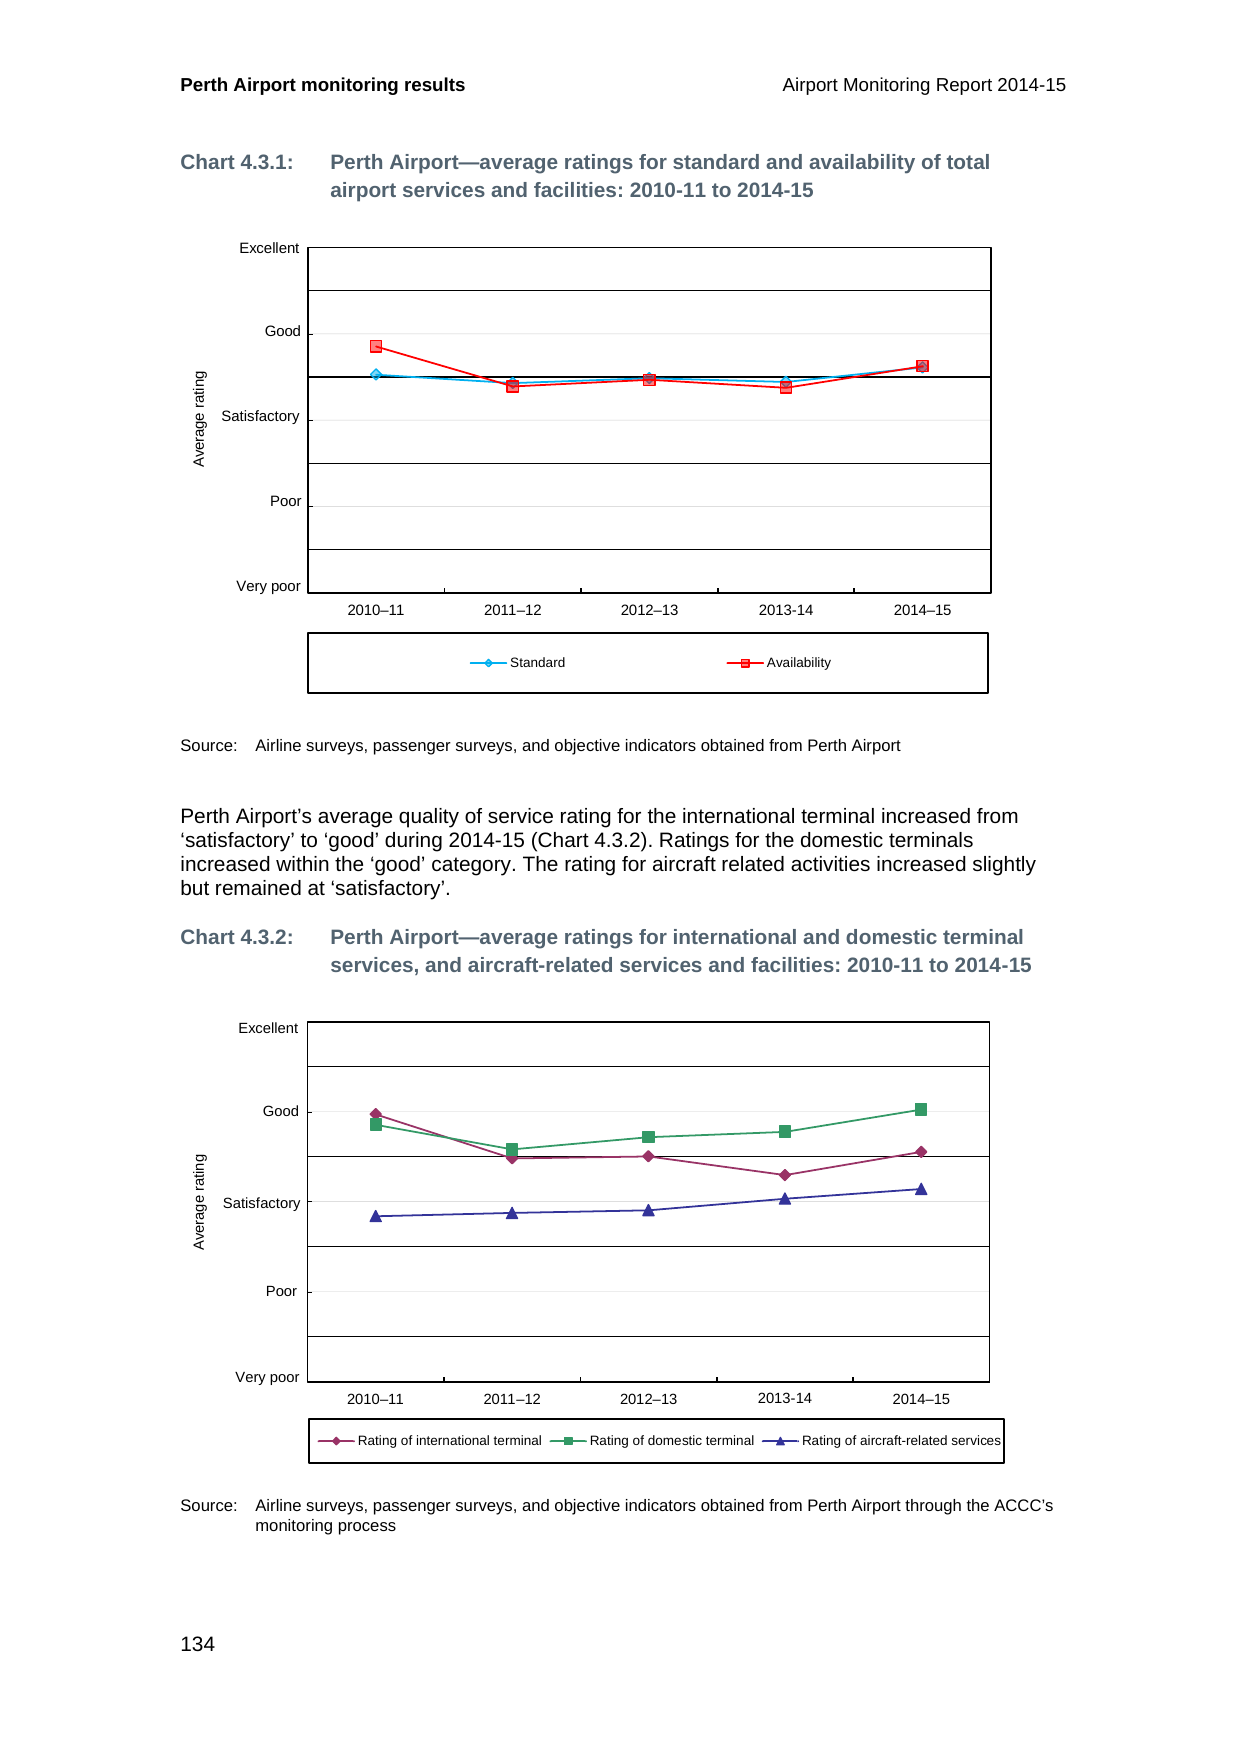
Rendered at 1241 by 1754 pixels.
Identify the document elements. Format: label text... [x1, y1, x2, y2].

title Chart 4.3.2: Perth Airport—average ratings for international and domestic terminal services, and aircraft-related services and facilities: 2010-11 to 2014-15 [180, 925, 1060, 976]
title Chart 4.3.1: Perth Airport—average ratings for standard and availability of total airport services and facilities: 2010-11 to 2014-15 [180, 150, 1060, 201]
text Source: Airline surveys, passenger surveys, and objective indicators obtained from Perth Airport through the ACCC’s monitoring process [180, 1496, 1060, 1534]
text Perth Airport’s average quality of service rating for the international terminal increased from ‘satisfactory’ to ‘good’ during 2014-15 (Chart 4.3.2). Ratings for the domestic terminals increased within the ‘good’ category. The rating for aircraft related activities increased slightly but remained at ‘satisfactory’. [180, 804, 1060, 900]
text Source: Airline surveys, passenger surveys, and objective indicators obtained from Perth Airport [180, 736, 1060, 755]
